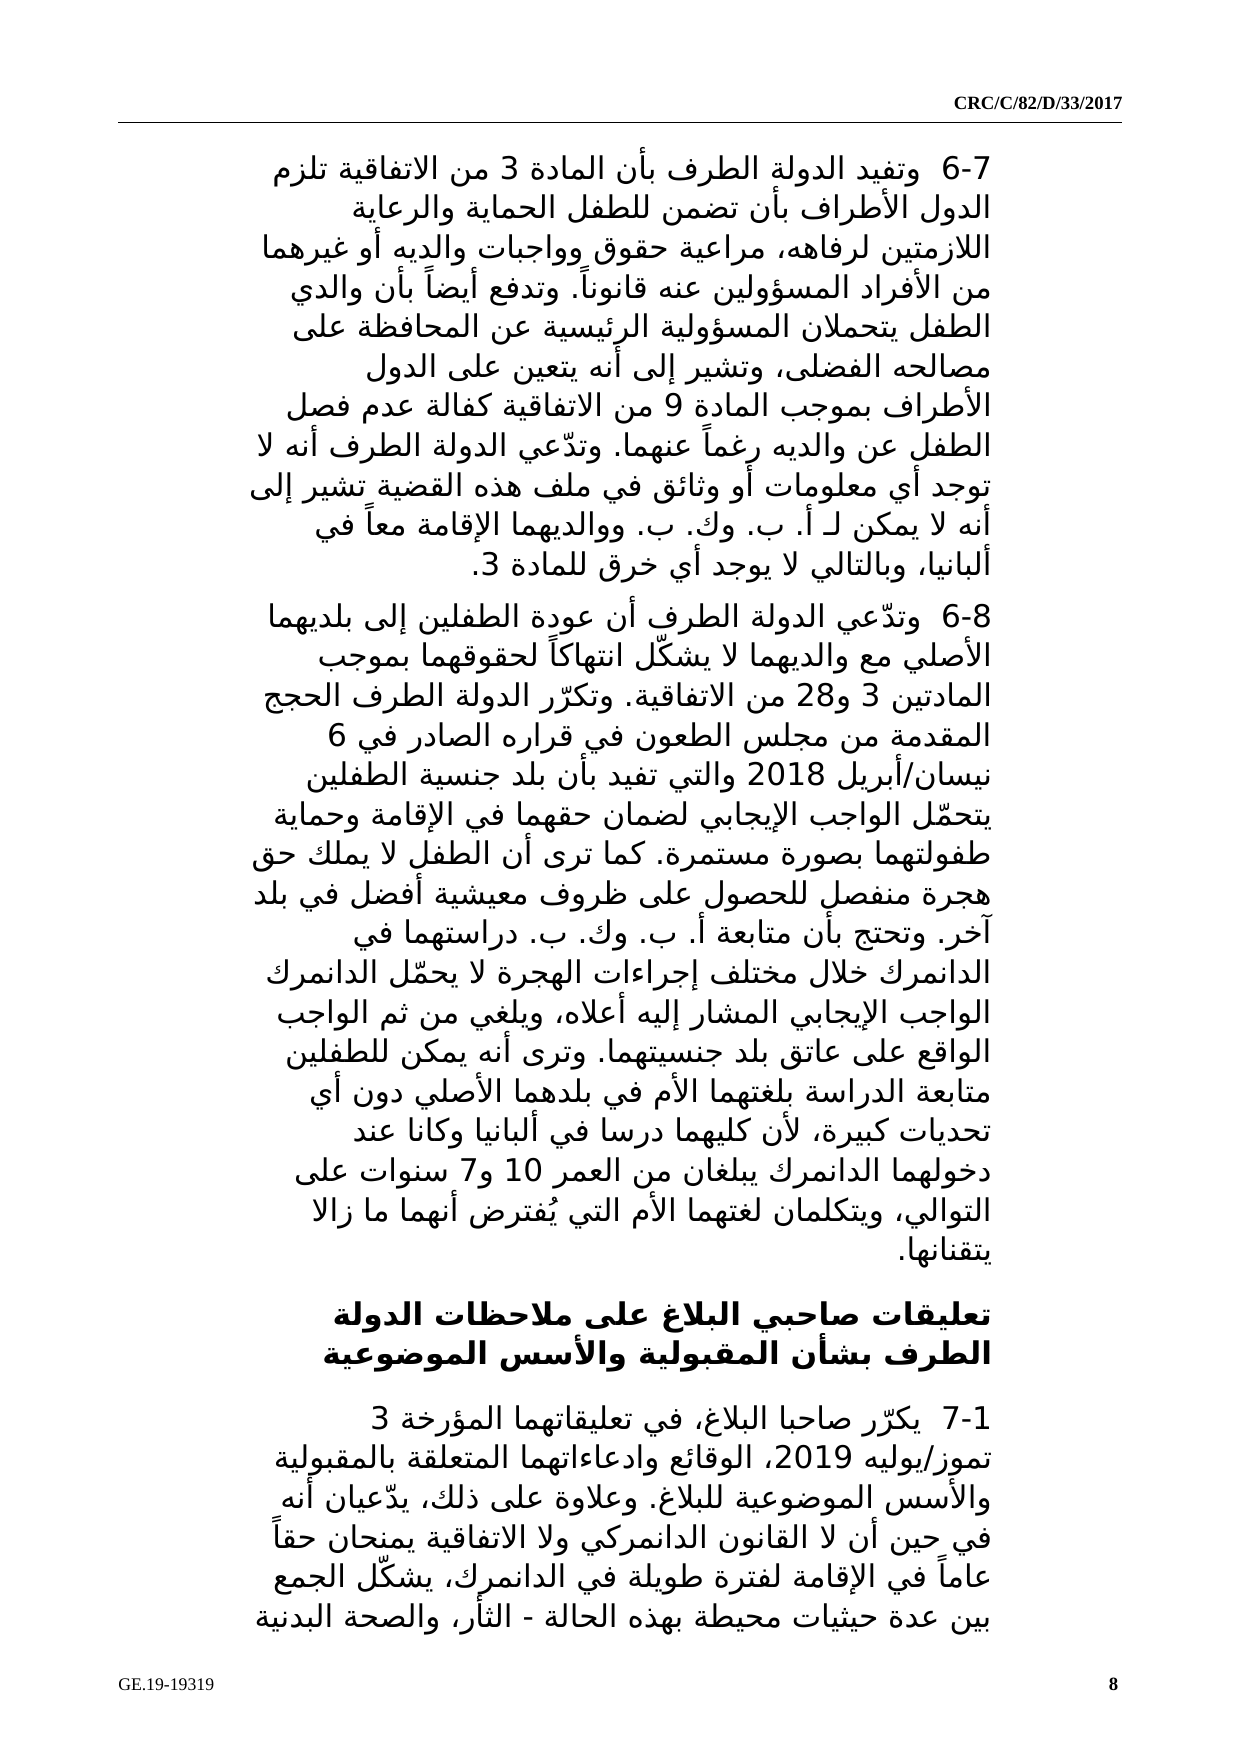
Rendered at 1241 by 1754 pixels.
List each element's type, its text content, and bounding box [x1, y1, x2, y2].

text 6-7 وتفيد الدولة الطرف بأن المادة 3 من الاتفاقية تلزم الدول الأطراف بأن تضمن للطفل الحماية والرعاية اللازمتين لرفاهه، مراعية حقوق وواجبات والديه أو غيرهما من الأفراد المسؤولين عنه قانوناً. وتدفع أيضاً بأن والدي الطفل يتحملان المسؤولية الرئيسية عن المحافظة على مصالحه الفضلى، وتشير إلى أنه يتعين على الدول الأطراف بموجب المادة 9 من الاتفاقية كفالة عدم فصل الطفل عن والديه رغماً عنهما. وتدّعي الدولة الطرف أنه لا توجد أي معلومات أو وثائق في ملف هذه القضية تشير إلى أنه لا يمكن لـ أ. ب. وك. ب. ووالديهما الإقامة معاً في ألبانيا، وبالتالي لا يوجد أي خرق للمادة 3. [248, 148, 992, 583]
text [248, 1398, 992, 1635]
text 6-8 وتدّعي الدولة الطرف أن عودة الطفلين إلى بلديهما الأصلي مع والديهما لا يشكّل انتهاكاً لحقوقهما بموجب المادتين 3 و28 من الاتفاقية. وتكرّر الدولة الطرف الحجج المقدمة من مجلس الطعون في قراره الصادر في 6 نيسان/أبريل 2018 والتي تفيد بأن بلد جنسية الطفلين يتحمّل الواجب الإيجابي لضمان حقهما في الإقامة وحماية طفولتهما بصورة مستمرة. كما ترى أن الطفل لا يملك حق هجرة منفصل للحصول على ظروف معيشية أفضل في بلد آخر. وتحتج بأن متابعة أ. ب. وك. ب. دراستهما في الدانمرك خلال مختلف إجراءات الهجرة لا يحمّل الدانمرك الواجب الإيجابي المشار إليه أعلاه، ويلغي من ثم الواجب الواقع على عاتق بلد جنسيتهما. وترى أنه يمكن للطفلين متابعة الدراسة بلغتهما الأم في بلدهما الأصلي دون أي تحديات كبيرة، لأن كليهما درسا في ألبانيا وكانا عند دخولهما الدانمرك يبلغان من العمر 10 و7 سنوات على التوالي، ويتكلمان لغتهما الأم التي يُفترض أنهما ما زالا يتقنانها. [248, 596, 992, 1268]
text تعليقات صاحبي البلاغ على ملاحظات الدولة الطرف بشأن المقبولية والأسس الموضوعية [248, 1293, 1122, 1373]
